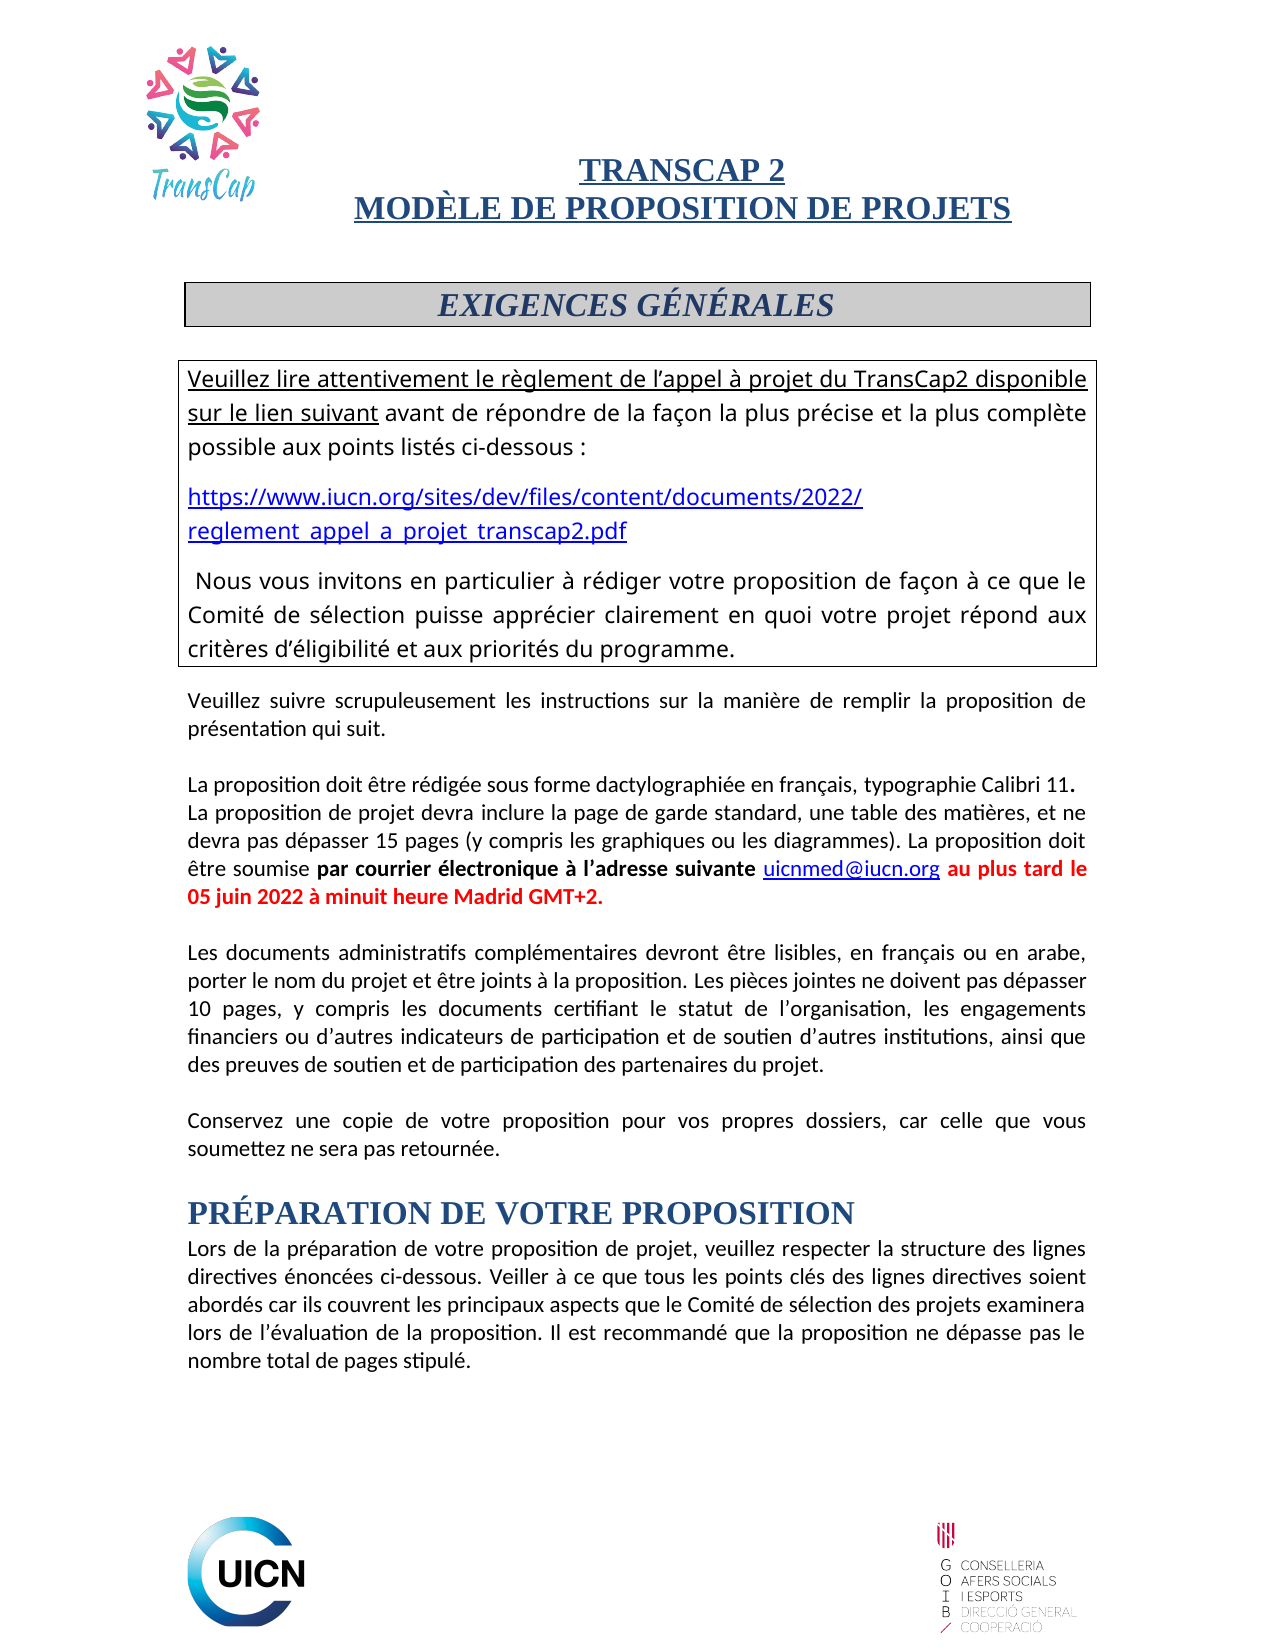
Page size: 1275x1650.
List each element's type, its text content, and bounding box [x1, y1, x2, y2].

text TRANSCAP 2 [251, 150, 1087, 188]
text MODÈLE DE PROPOSITION DE PROJETS [187, 188, 1087, 226]
picture [930, 1514, 1078, 1637]
text Veuillez lire attentivement le règlement de l’appel à projet du TransCap2 disponible sur le lien suivant avant de répondre de la façon la plus précise et la plus complète possible aux points listés ci-dessous : [179, 361, 1096, 462]
text https://www.iucn.org/sites/dev/files/content/documents/2022/reglement_appel_a_projet_transcap2.pdf [179, 478, 1096, 546]
text La proposition doit être rédigée sous forme dactylographiée en français, typographie Calibri 11. [187, 770, 1087, 798]
text La proposition de projet devra inclure la page de garde standard, une table des matières, et ne devra pas dépasser 15 pages (y compris les graphiques ou les diagrammes). La proposition doit être soumise par courrier électronique à l’adresse suivante uicnmed@iucn.org au plus tard le 05 juin 2022 à minuit heure Madrid GMT+2. [187, 798, 1087, 910]
picture [136, 38, 266, 202]
subtitle PRÉPARATION DE VOTRE PROPOSITION [187, 1193, 1087, 1231]
subtitle EXIGENCES GÉNÉRALES [186, 283, 1090, 326]
text Les documents administratifs complémentaires devront être lisibles, en français ou en arabe, porter le nom du projet et être joints à la proposition. Les pièces jointes ne doivent pas dépasser 10 pages, y compris les documents certifiant le statut de l’organisation, les engagements financiers ou d’autres indicateurs de participation et de soutien d’autres institutions, ainsi que des preuves de soutien et de participation des partenaires du projet. [187, 938, 1087, 1078]
text Conservez une copie de votre proposition pour vos propres dossiers, car celle que vous soumettez ne sera pas retournée. [187, 1106, 1087, 1162]
picture [187, 1516, 313, 1627]
text Nous vous invitons en particulier à rédiger votre proposition de façon à ce que le Comité de sélection puisse apprécier clairement en quoi votre projet répond aux critères d’éligibilité et aux priorités du programme. [179, 562, 1096, 666]
text Veuillez suivre scrupuleusement les instructions sur la manière de remplir la proposition de présentation qui suit. [187, 686, 1087, 742]
text Lors de la préparation de votre proposition de projet, veuillez respecter la structure des lignes directives énoncées ci-dessous. Veiller à ce que tous les points clés des lignes directives soient abordés car ils couvrent les principaux aspects que le Comité de sélection des projets examinera lors de l’évaluation de la proposition. Il est recommandé que la proposition ne dépasse pas le nombre total de pages stipulé. [187, 1234, 1087, 1374]
